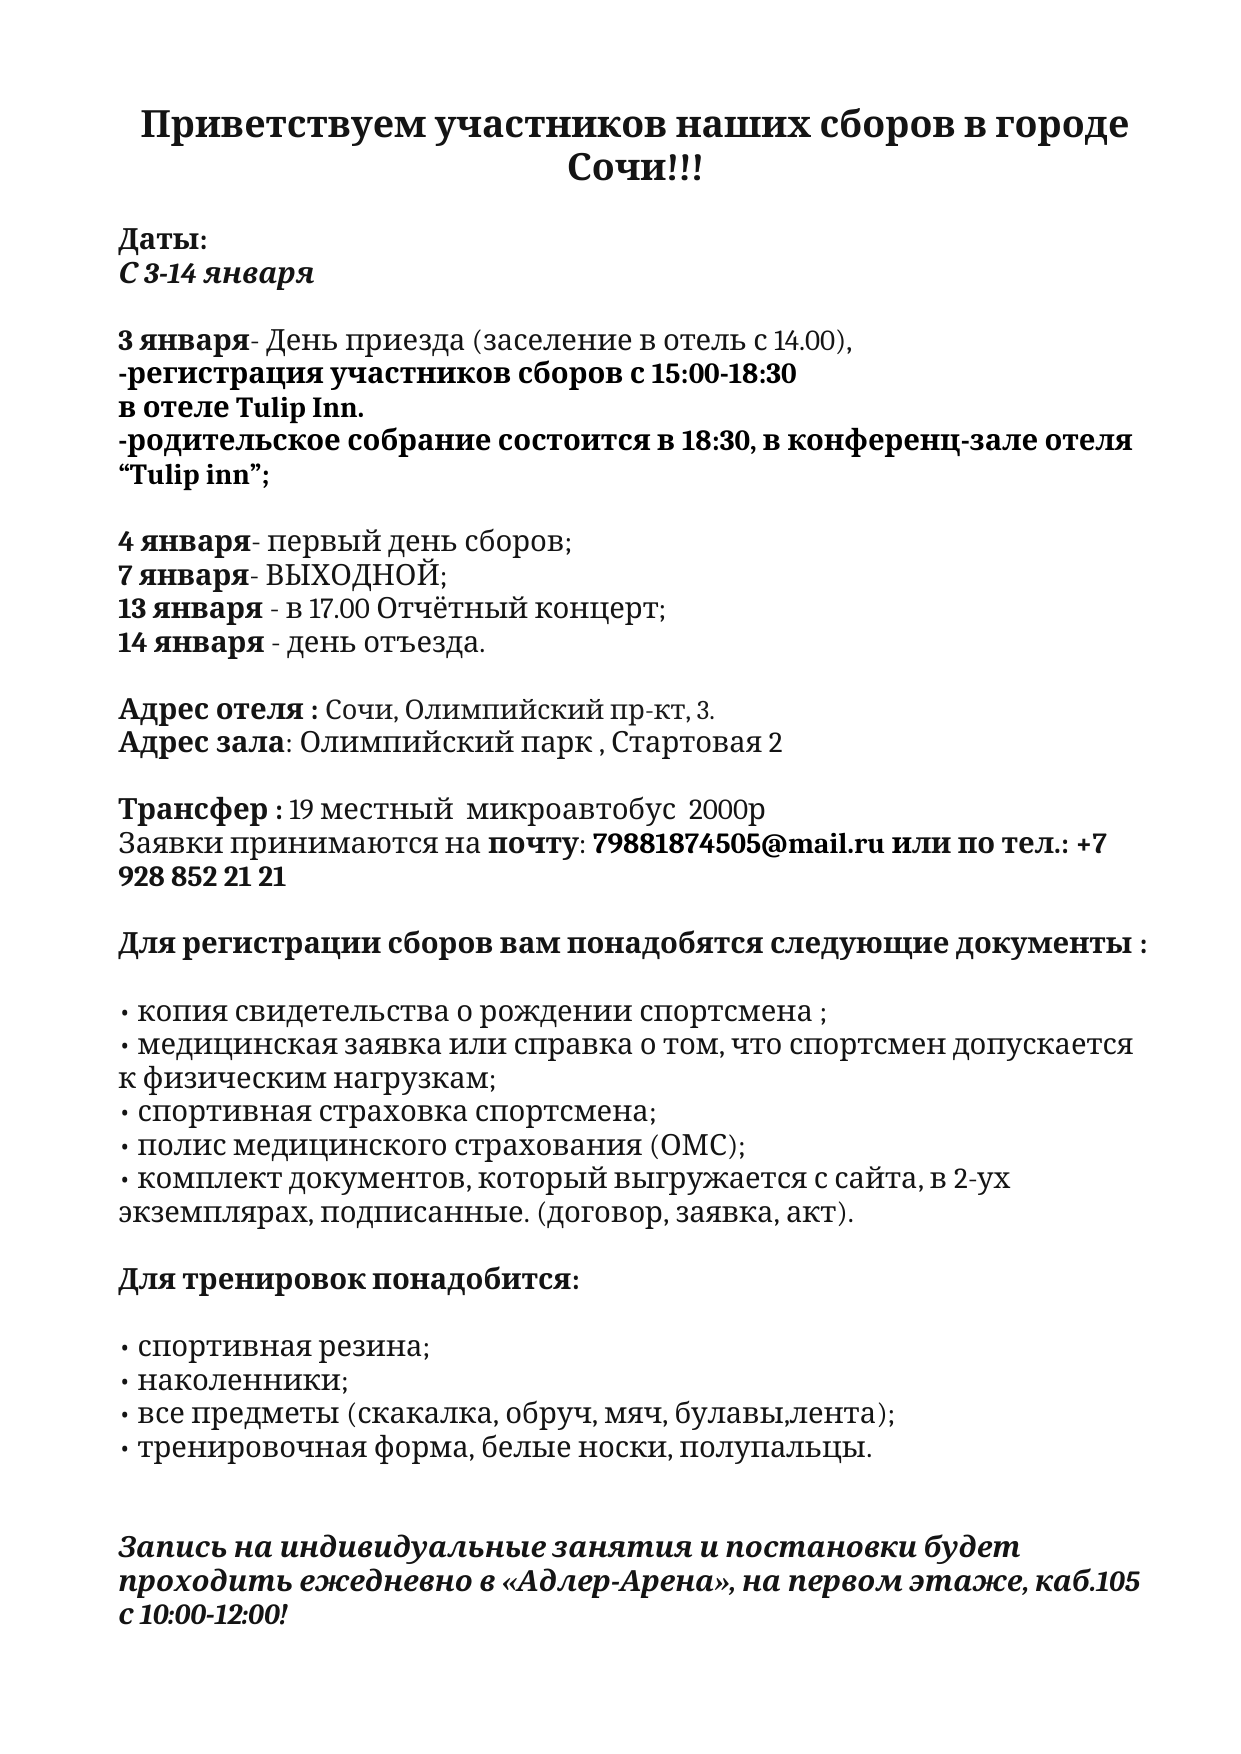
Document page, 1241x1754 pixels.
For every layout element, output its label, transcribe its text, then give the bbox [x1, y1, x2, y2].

text • все предметы (скакалка, обруч, мяч, булавы,лента); [118, 1397, 1152, 1431]
text • тренировочная форма, белые носки, полупальцы. [118, 1431, 1152, 1464]
text • спортивная резина; [118, 1330, 1152, 1364]
text в отеле Tulip Inn. [118, 391, 1152, 424]
text 7 января- ВЫХОДНОЙ; [118, 559, 1152, 592]
text Адрес зала: Олимпийский парк , Стартовая 2 [118, 726, 1152, 760]
text Для тренировок понадобится: [118, 1263, 1152, 1297]
text Запись на индивидуальные занятия и постановки будет проходить ежедневно в «Адлер-Арена», на первом этаже, каб.105 с 10:00-12:00! [118, 1531, 1152, 1632]
text • копия свидетельства о рождении спортсмена ; [118, 995, 1152, 1028]
text Трансфер : 19 местный микроавтобус 2000р [118, 793, 1152, 827]
text Приветствуем участников наших сборов в городе Сочи!!! [118, 103, 1152, 190]
text Адрес отеля : Сочи, Олимпийский пр-кт, 3. [118, 693, 1152, 726]
text Заявки принимаются на почту: 79881874505@mail.ru или по тел.: +7 928 852 21 21 [118, 827, 1152, 894]
text • спортивная страховка спортсмена; [118, 1095, 1152, 1129]
text • комплект документов, который выгружается с сайта, в 2-ух экземплярах, подписанные. (договор, заявка, акт). [118, 1162, 1152, 1229]
text -регистрация участников сборов с 15:00-18:30 [118, 357, 1152, 391]
text 14 января - день отъезда. [118, 626, 1152, 659]
text • наколенники; [118, 1364, 1152, 1397]
text С 3-14 января [118, 257, 1152, 290]
text 4 января- первый день сборов; [118, 525, 1152, 559]
text Даты: [118, 223, 1152, 257]
text 3 января- День приезда (заселение в отель с 14.00), [118, 324, 1152, 357]
text • полис медицинского страхования (ОМС); [118, 1129, 1152, 1162]
text • медицинская заявка или справка о том, что спортсмен допускается к физическим нагрузкам; [118, 1028, 1152, 1095]
text 13 января - в 17.00 Отчётный концерт; [118, 592, 1152, 626]
text Для регистрации сборов вам понадобятся следующие документы : [118, 928, 1152, 961]
text -родительское собрание состоится в 18:30, в конференц-зале отеля “Tulip inn”; [118, 424, 1152, 492]
